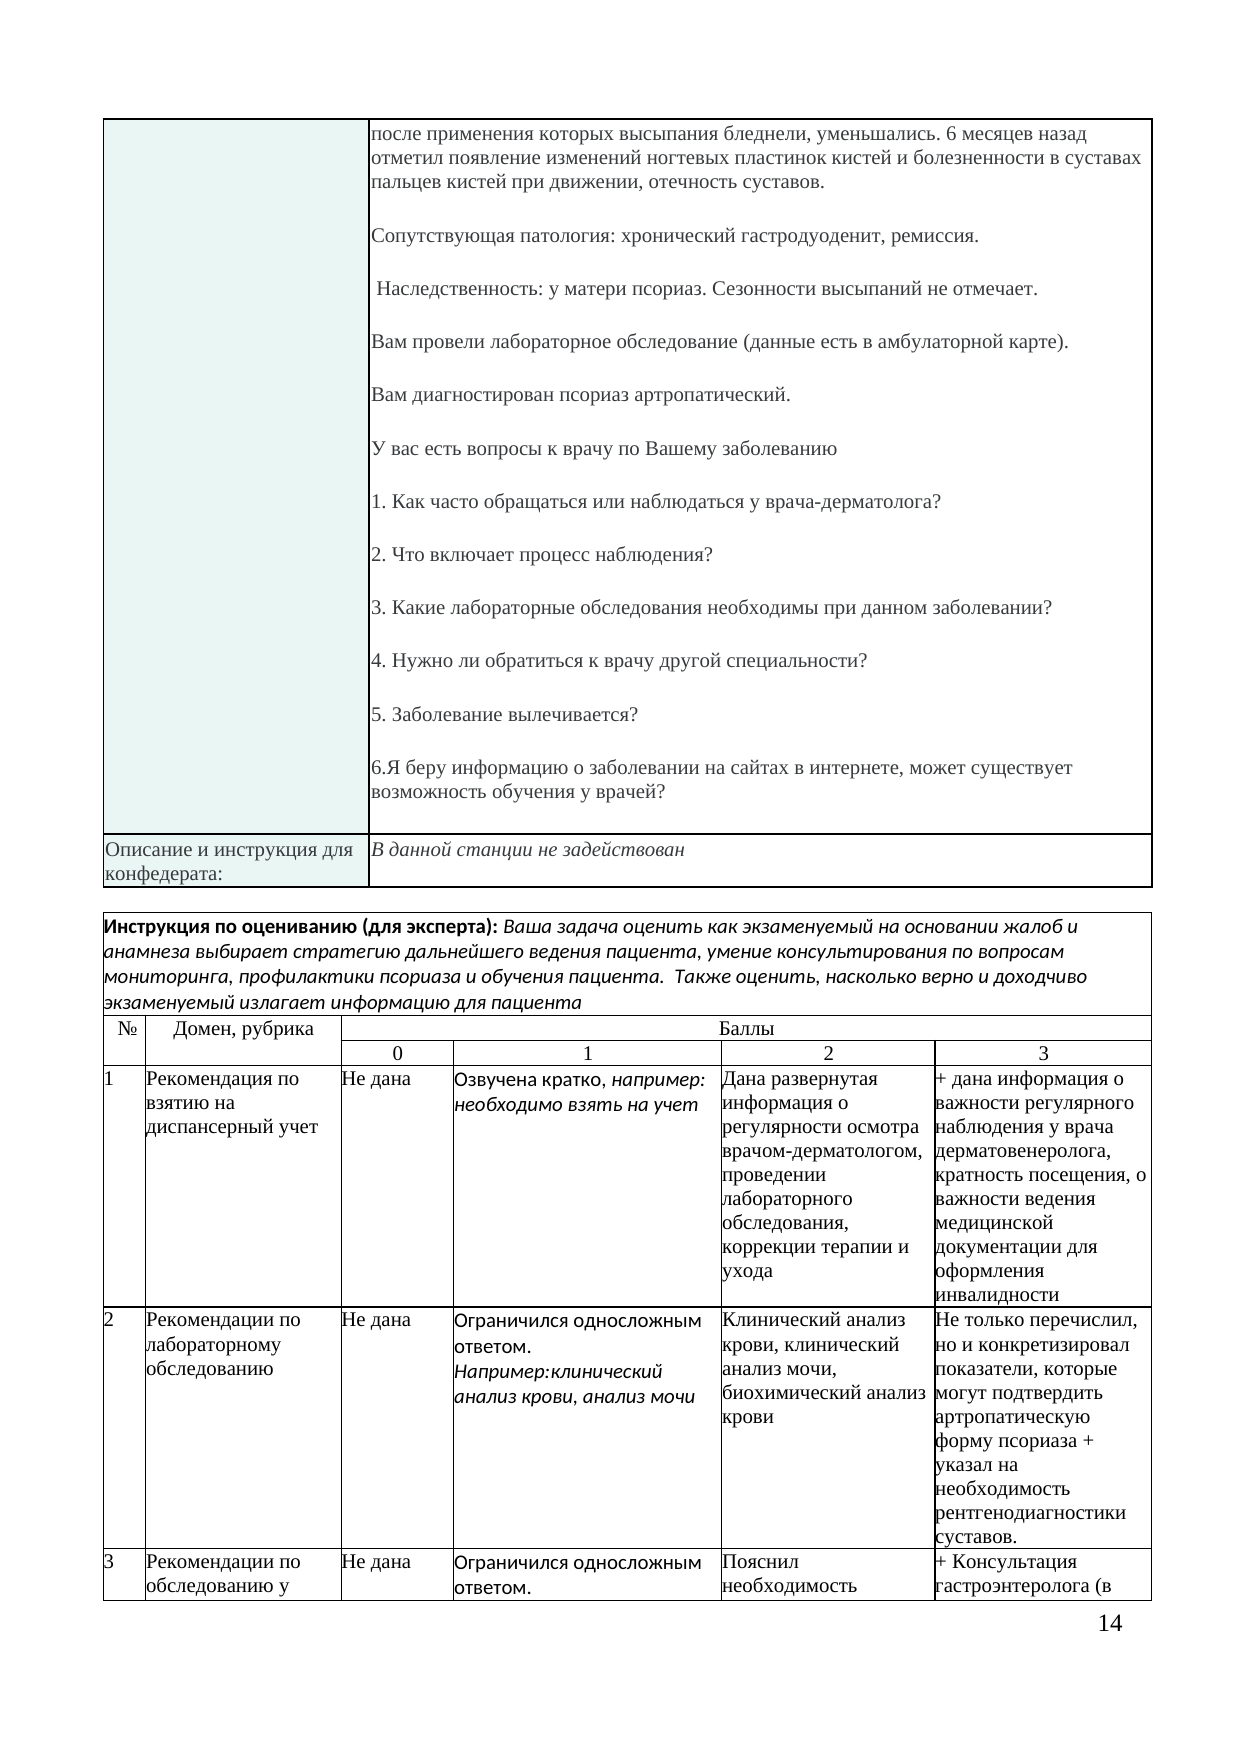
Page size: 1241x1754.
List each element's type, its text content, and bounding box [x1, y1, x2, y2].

table_cell 3 [104, 1549, 145, 1600]
table_cell Клинический анализ крови, клинический анализ мочи, биохимический анализ крови [722, 1308, 934, 1548]
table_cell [454, 1549, 721, 1600]
table_cell 1 [104, 1066, 145, 1306]
table_cell 0 [342, 1041, 453, 1065]
table_cell Не дана [342, 1066, 453, 1306]
table_cell 1 [454, 1041, 721, 1065]
table_cell Ограничился односложным ответом. Например:клинический анализ крови, анализ мочи [454, 1308, 721, 1548]
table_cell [936, 1549, 1151, 1600]
table_cell 2 [722, 1041, 934, 1065]
table_header Инструкция по оцениванию (для эксперта): Ваша задача оценить как экзаменуемый на основании жалоб и анамнеза выбирает стратегию дальнейшего ведения пациента, умение консультирования по вопросам мониторинга, профилактики псориаза и обучения пациента. Также оценить, насколько верно и доходчиво экзаменуемый излагает информацию для пациента [104, 913, 1151, 1014]
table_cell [370, 120, 1151, 833]
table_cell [146, 1549, 341, 1600]
table_cell + дана информация о важности регулярного наблюдения у врача дерматовенеролога, кратность посещения, о важности ведения медицинской документации для оформления инвалидности [936, 1066, 1151, 1306]
table_cell Не дана [342, 1308, 453, 1548]
table_cell 3 [936, 1041, 1151, 1065]
table_cell Баллы [342, 1016, 1151, 1039]
table_cell Описание и инструкция для конфедерата: [104, 835, 368, 886]
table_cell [722, 1549, 934, 1600]
table_cell Не только перечислил, но и конкретизировал показатели, которые могут подтвердить артропатическую форму псориаза + указал на необходимость рентгенодиагностики суставов. [936, 1308, 1151, 1548]
table_cell № [104, 1016, 145, 1065]
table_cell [104, 120, 368, 833]
table_cell В данной станции не задействован [370, 835, 1151, 886]
table_cell 2 [104, 1308, 145, 1548]
table_cell Рекомендации по лабораторному обследованию [146, 1308, 341, 1548]
table_cell Рекомендация по взятию на диспансерный учет [146, 1066, 341, 1306]
table_cell Не дана [342, 1549, 453, 1600]
table_cell Озвучена кратко, например: необходимо взять на учет [454, 1066, 721, 1306]
table_cell Дана развернутая информация о регулярности осмотра врачом-дерматологом, проведении лабораторного обследования, коррекции терапии и ухода [722, 1066, 934, 1306]
table_cell Домен, рубрика [146, 1016, 341, 1065]
